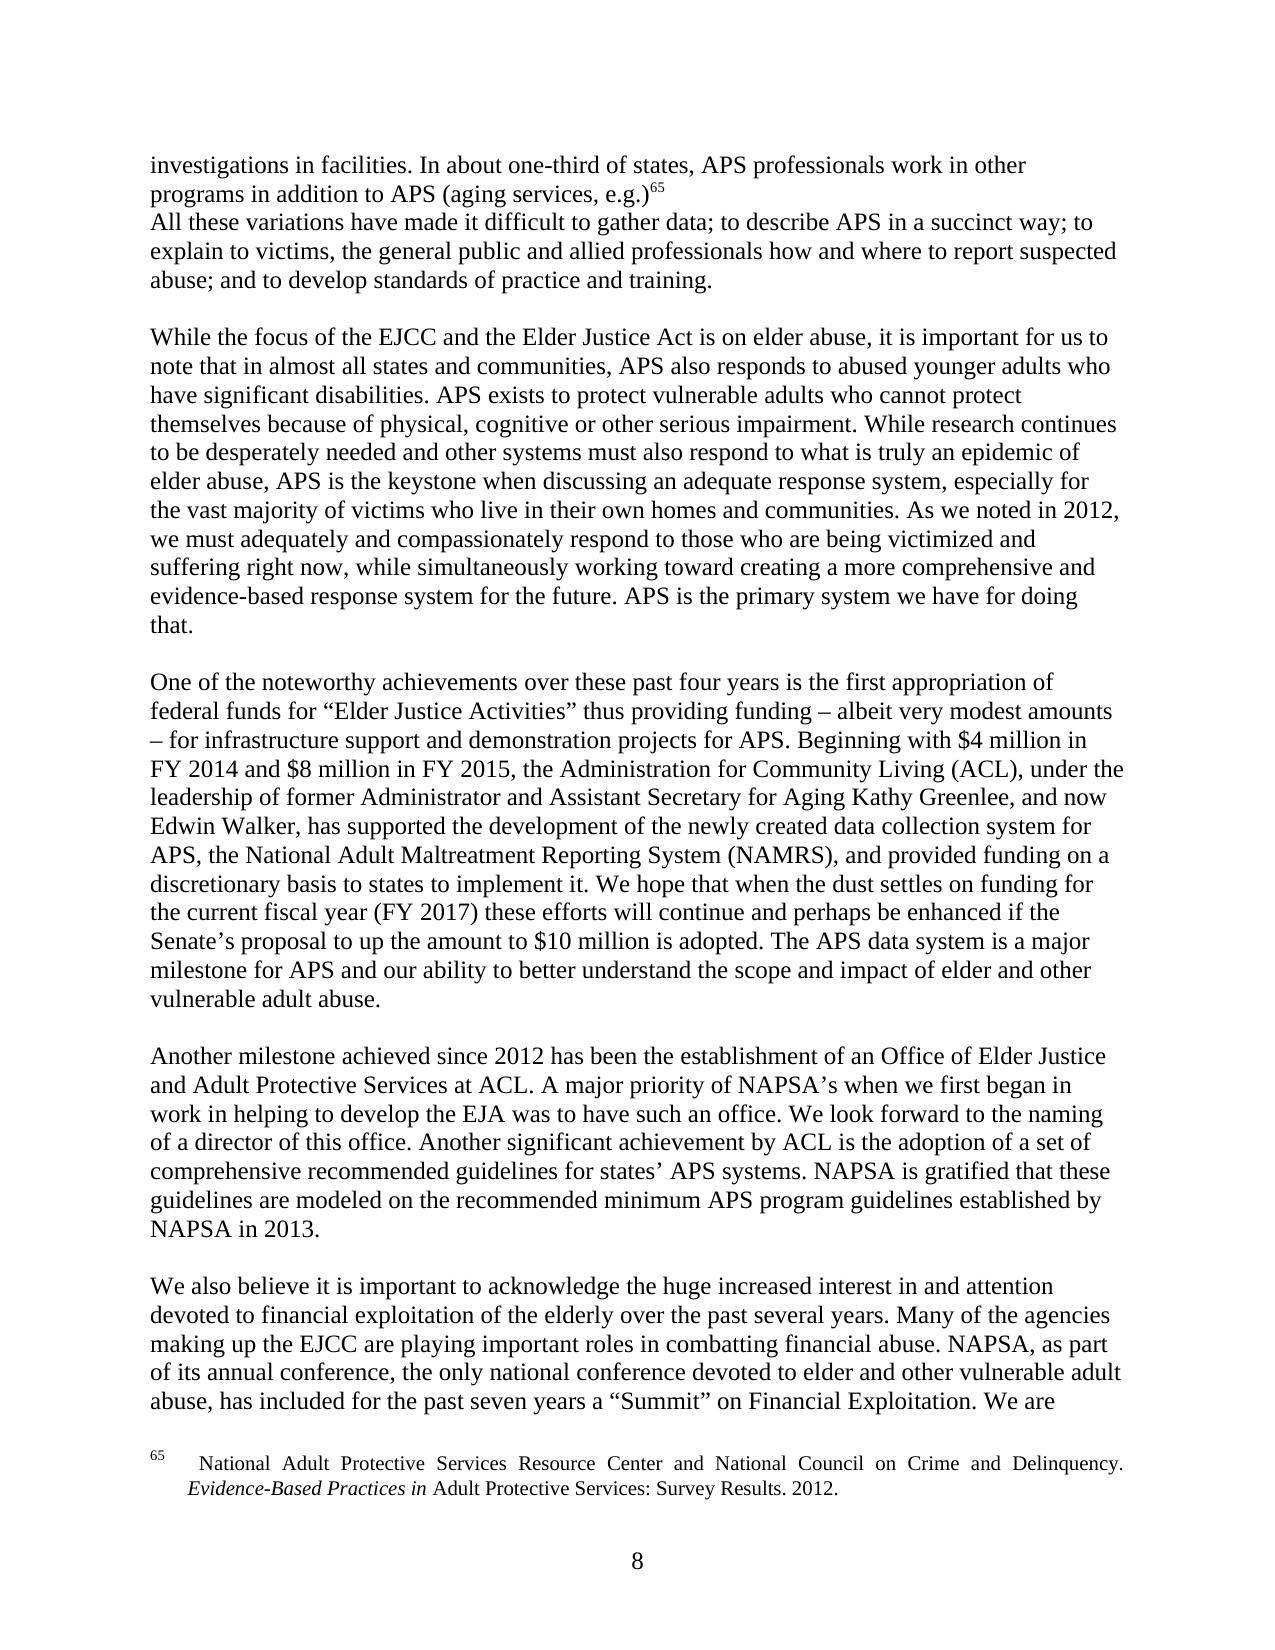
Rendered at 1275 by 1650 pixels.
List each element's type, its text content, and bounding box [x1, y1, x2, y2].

text One of the noteworthy achievements over these past four years is the first appropriation of federal funds for “Elder Justice Activities” thus providing funding – albeit very modest amounts – for infrastructure support and demonstration projects for APS. Beginning with $4 million in FY 2014 and $8 million in FY 2015, the Administration for Community Living (ACL), under the leadership of former Administrator and Assistant Secretary for Aging Kathy Greenlee, and now Edwin Walker, has supported the development of the newly created data collection system for APS, the National Adult Maltreatment Reporting System (NAMRS), and provided funding on a discretionary basis to states to implement it. We hope that when the dust settles on funding for the current fiscal year (FY 2017) these efforts will continue and perhaps be enhanced if the Senate’s proposal to up the amount to $10 million is adopted. The APS data system is a major milestone for APS and our ability to better understand the scope and impact of elder and other vulnerable adult abuse. [150, 667, 1125, 1012]
text All these variations have made it difficult to gather data; to describe APS in a succinct way; to explain to victims, the general public and allied professionals how and where to report suspected abuse; and to develop standards of practice and training. [150, 207, 1125, 294]
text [150, 1271, 1125, 1415]
text While the focus of the EJCC and the Elder Justice Act is on elder abuse, it is important for us to note that in almost all states and communities, APS also responds to abused younger adults who have significant disabilities. APS exists to protect vulnerable adults who cannot protect themselves because of physical, cognitive or other serious impairment. While research continues to be desperately needed and other systems must also respond to what is truly an epidemic of elder abuse, APS is the keystone when discussing an adequate response system, especially for the vast majority of victims who live in their own homes and communities. As we noted in 2012, we must adequately and compassionately respond to those who are being victimized and suffering right now, while simultaneously working toward creating a more comprehensive and evidence-based response system for the future. APS is the primary system we have for doing that. [150, 322, 1125, 639]
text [150, 150, 1125, 207]
text Another milestone achieved since 2012 has been the establishment of an Office of Elder Justice and Adult Protective Services at ACL. A major priority of NAPSA’s when we first began in work in helping to develop the EJA was to have such an office. We look forward to the naming of a director of this office. Another significant achievement by ACL is the adoption of a set of comprehensive recommended guidelines for states’ APS systems. NAPSA is gratified that these guidelines are modeled on the recommended minimum APS program guidelines established by NAPSA in 2013. [150, 1041, 1125, 1242]
